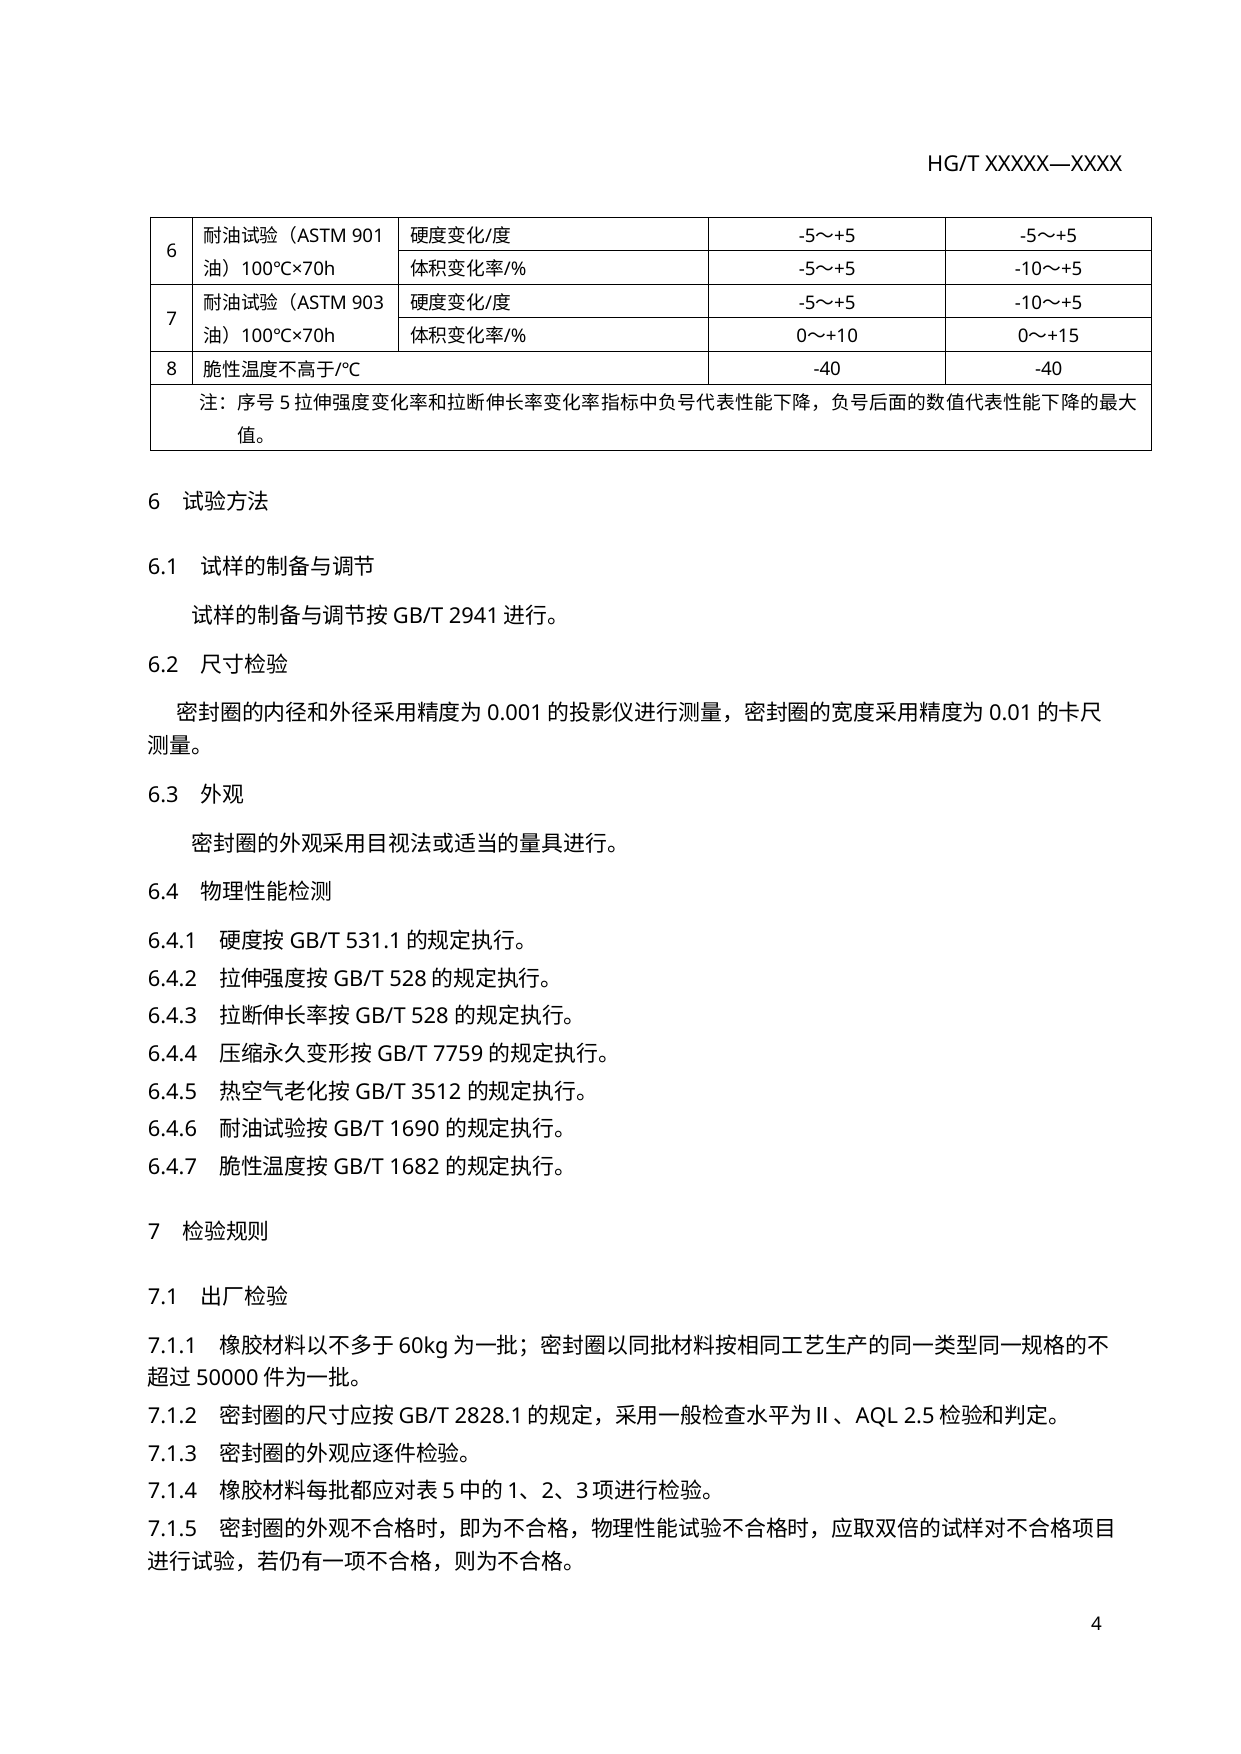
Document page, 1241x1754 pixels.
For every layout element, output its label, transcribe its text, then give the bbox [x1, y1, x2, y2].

table_cell 序号5拉伸强度变化率和拉断伸长率变化率指标中负号代表性能下降，负号后面的数值代表性能下降的最大值。 [151, 385, 1151, 450]
table_cell 耐油试验（ASTM 901油）100℃×70h [193, 218, 398, 284]
text 试样的制备与调节 [148, 549, 1122, 581]
table_cell -5～+5 [709, 218, 945, 250]
list 密封圈的内径和外径采用精度为0.001的投影仪进行测量，密封圈的宽度采用精度为0.01的卡尺测量。 [148, 695, 1122, 760]
table_cell -5～+5 [946, 218, 1151, 250]
text 出厂检验 [148, 1279, 1122, 1311]
table_cell 体积变化率/% [399, 251, 708, 284]
table_cell 体积变化率/% [399, 318, 708, 351]
text 密封圈的尺寸应按GB/T 2828.1的规定，采用一般检查水平为Ⅱ、AQL 2.5检验和判定。 [148, 1398, 1122, 1430]
table_cell -5～+5 [709, 285, 945, 317]
table_cell 7 [151, 285, 192, 351]
table_cell 8 [151, 352, 192, 384]
table_cell -10～+5 [946, 285, 1151, 317]
text 试验方法 [148, 484, 1122, 516]
table_cell -5～+5 [709, 251, 945, 284]
table_cell -10～+5 [946, 251, 1151, 284]
text 检验规则 [148, 1214, 1122, 1246]
table_cell 0～+10 [709, 318, 945, 351]
text 密封圈的外观应逐件检验。 [148, 1436, 1122, 1468]
text 物理性能检测 [148, 874, 1122, 906]
text 试样的制备与调节按GB/T 2941进行。 [191, 598, 1122, 630]
text 外观 [148, 776, 1122, 809]
text 密封圈的外观采用目视法或适当的量具进行。 [148, 825, 1122, 858]
table_cell 硬度变化/度 [399, 218, 708, 250]
text 脆性温度按 GB/T 1682 的规定执行。 [148, 1149, 1122, 1181]
table_cell 耐油试验（ASTM 903油）100℃×70h [193, 285, 398, 351]
table_cell -40 [709, 352, 945, 384]
table_cell 脆性温度不高于/℃ [193, 352, 708, 384]
text 橡胶材料以不多于60kg为一批；密封圈以同批材料按相同工艺生产的同一类型同一规格的不超过50000件为一批。 [148, 1328, 1122, 1393]
text 硬度按 GB/T 531.1的规定执行。 [148, 923, 1122, 955]
table_cell 硬度变化/度 [399, 285, 708, 317]
text 热空气老化按 GB/T 3512 的规定执行。 [148, 1073, 1122, 1106]
text 橡胶材料每批都应对表5中的1、2、3项进行检验。 [148, 1473, 1122, 1506]
text 密封圈的外观不合格时，即为不合格，物理性能试验不合格时，应取双倍的试样对不合格项目进行试验，若仍有一项不合格，则为不合格。 [148, 1511, 1122, 1576]
table_cell -40 [946, 352, 1151, 384]
text 拉断伸长率按 GB/T 528 的规定执行。 [148, 998, 1122, 1031]
text 尺寸检验 [148, 646, 1122, 679]
table_cell 6 [151, 218, 192, 284]
text 耐油试验按 GB/T 1690 的规定执行。 [148, 1111, 1122, 1144]
text 压缩永久变形按 GB/T 7759 的规定执行。 [148, 1036, 1122, 1068]
text 拉伸强度按 GB/T 528的规定执行。 [148, 960, 1122, 993]
table_cell 0～+15 [946, 318, 1151, 351]
